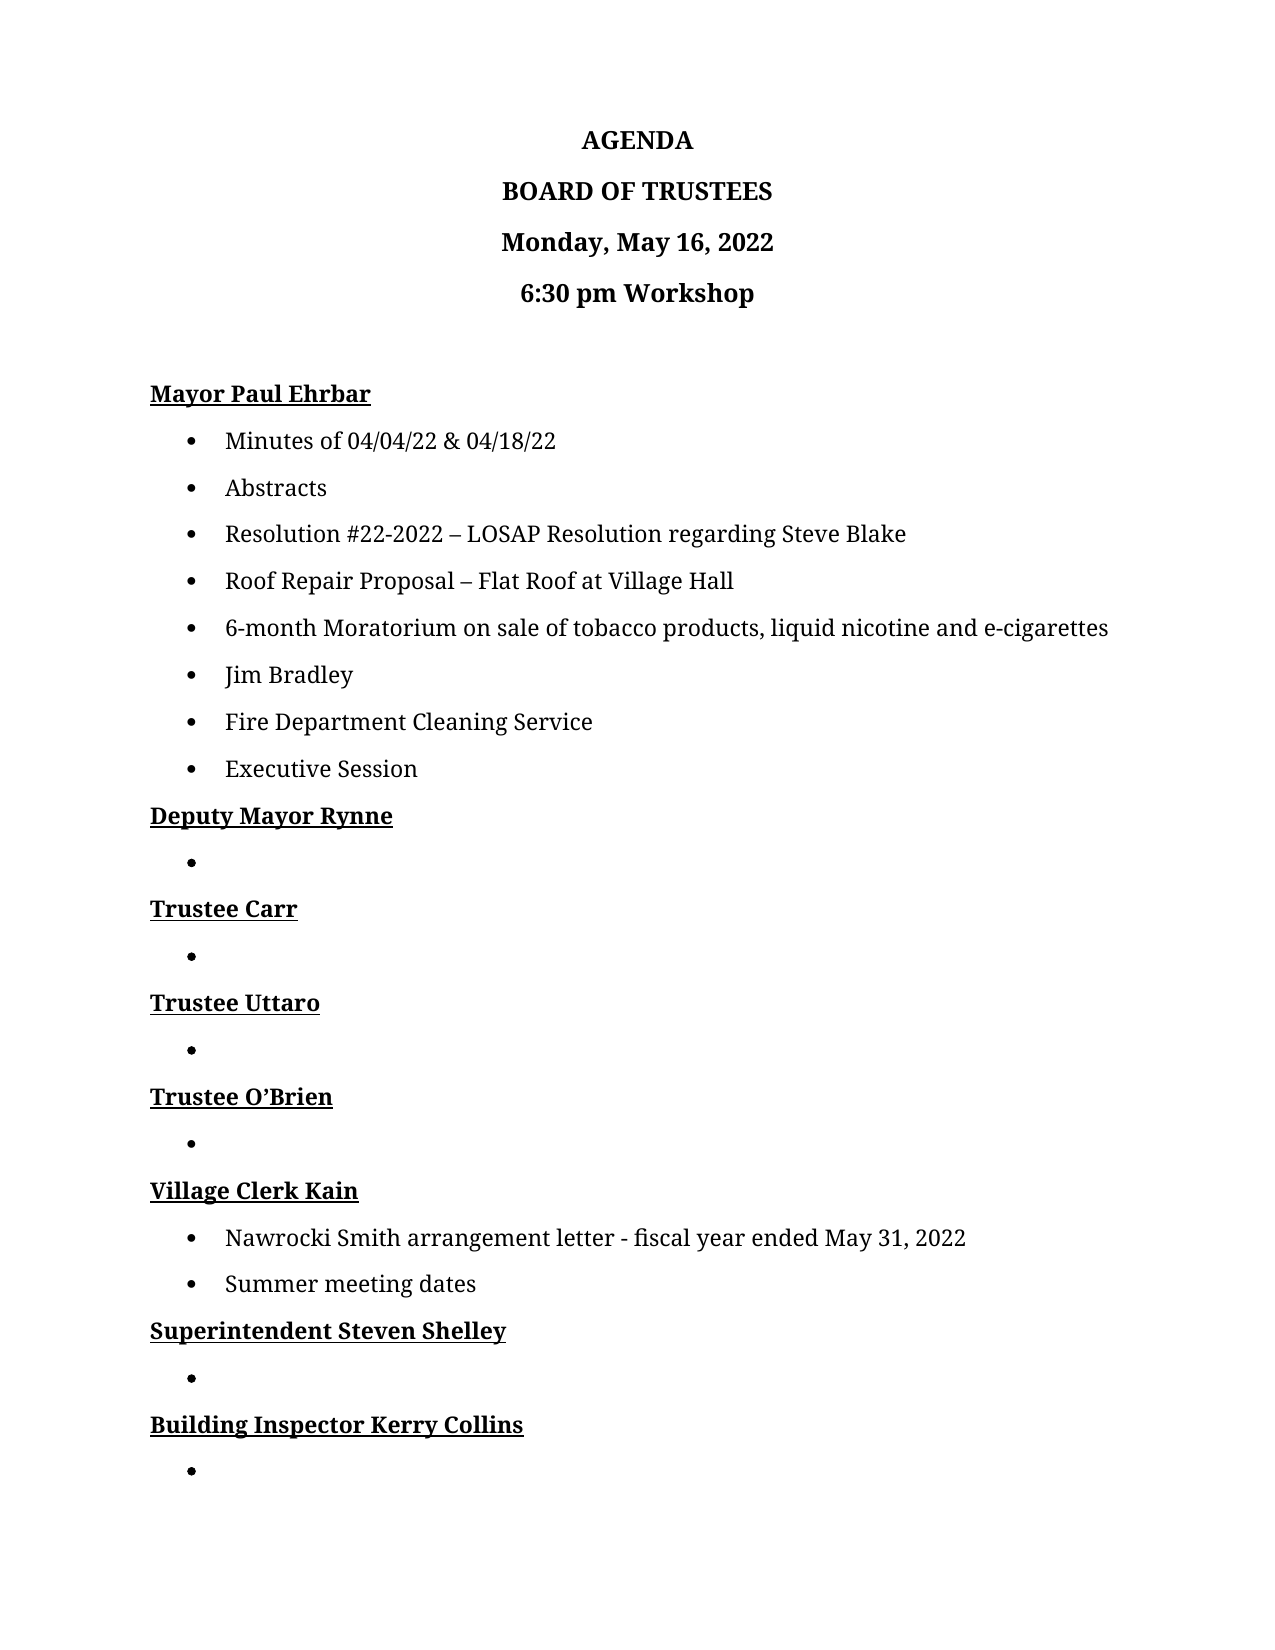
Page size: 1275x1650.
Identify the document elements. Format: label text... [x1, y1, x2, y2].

text Building Inspector Kerry Collins [150, 1409, 1125, 1440]
text Trustee Uttaro [150, 987, 1125, 1018]
text Deputy Mayor Rynne [150, 800, 1125, 831]
list Minutes of 04/04/22 & 04/18/22 [187, 425, 1125, 456]
list Fire Department Cleaning Service [187, 706, 1125, 737]
list Resolution #22-2022 – LOSAP Resolution regarding Steve Blake [187, 518, 1125, 550]
text Trustee Carr [150, 893, 1125, 925]
text Monday, May 16, 2022 [150, 225, 1125, 259]
list Jim Bradley [187, 659, 1125, 690]
text Trustee O’Brien [150, 1081, 1125, 1112]
list Abstracts [187, 472, 1125, 503]
text Superintendent Steven Shelley [150, 1315, 1125, 1347]
list Nawrocki Smith arrangement letter - fiscal year ended May 31, 2022 [187, 1222, 1125, 1253]
list Roof Repair Proposal – Flat Roof at Village Hall [187, 565, 1125, 597]
text Mayor Paul Ehrbar [150, 378, 1125, 409]
text BOARD OF TRUSTEES [150, 174, 1125, 208]
text 6:30 pm Workshop [150, 276, 1125, 310]
text Village Clerk Kain [150, 1175, 1125, 1206]
list Summer meeting dates [187, 1268, 1125, 1300]
list 6-month Moratorium on sale of tobacco products, liquid nicotine and e-cigarettes [187, 612, 1125, 643]
list Executive Session [187, 753, 1125, 784]
text AGENDA [150, 123, 1125, 157]
